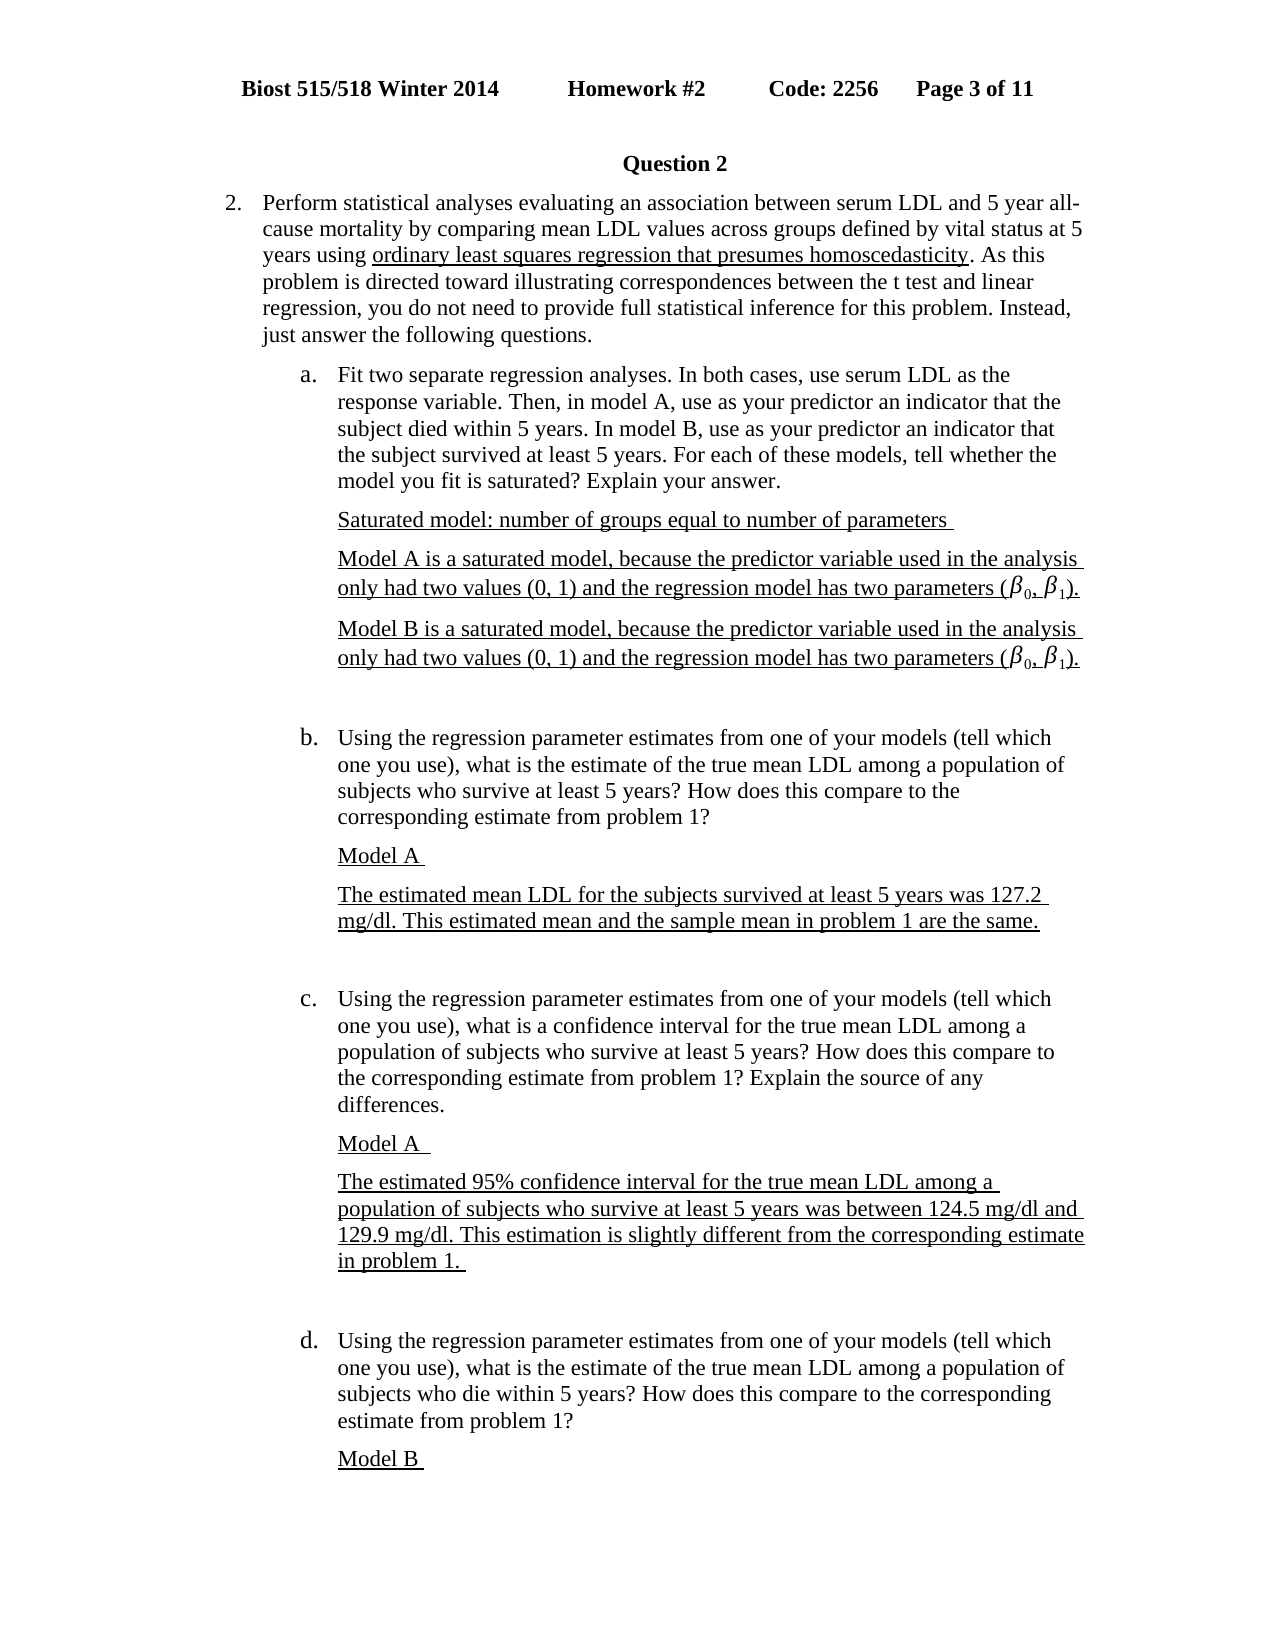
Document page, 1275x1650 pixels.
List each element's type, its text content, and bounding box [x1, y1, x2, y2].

list Using the regression parameter estimates from one of your models (tell which one you use), what is a confidence interval for the true mean LDL among a population of subjects who survive at least 5 years? How does this compare to the corresponding estimate from problem 1? Explain the source of any differences. [300, 983, 1087, 1117]
text Question 2 [262, 150, 1087, 176]
list Using the regression parameter estimates from one of your models (tell which one you use), what is the estimate of the true mean LDL among a population of subjects who survive at least 5 years? How does this compare to the corresponding estimate from problem 1? [300, 722, 1087, 830]
list Perform statistical analyses evaluating an association between serum LDL and 5 year all-cause mortality by comparing mean LDL values across groups defined by vital status at 5 years using ordinary least squares regression that presumes homoscedasticity. As this problem is directed toward illustrating correspondences between the t test and linear regression, you do not need to provide full statistical inference for this problem. Instead, just answer the following questions. [225, 189, 1087, 347]
text Model A [337, 842, 1087, 869]
text Model B is a saturated model, because the predictor variable used in the analysis only had two values (0, 1) and the regression model has two parameters (, ). [337, 615, 1087, 673]
text The estimated 95% confidence interval for the true mean LDL among a population of subjects who survive at least 5 years was between 124.5 mg/dl and 129.9 mg/dl. This estimation is slightly different from the corresponding estimate in problem 1. [337, 1168, 1087, 1274]
text Model A is a saturated model, because the predictor variable used in the analysis only had two values (0, 1) and the regression model has two parameters (, ). [337, 545, 1087, 603]
text The estimated mean LDL for the subjects survived at least 5 years was 127.2 mg/dl. This estimated mean and the sample mean in problem 1 are the same. [337, 881, 1087, 934]
text Model B [337, 1446, 1087, 1472]
text Model A [337, 1129, 1087, 1156]
list Using the regression parameter estimates from one of your models (tell which one you use), what is the estimate of the true mean LDL among a population of subjects who die within 5 years? How does this compare to the corresponding estimate from problem 1? [300, 1325, 1087, 1433]
text Saturated model: number of groups equal to number of parameters [337, 506, 1087, 532]
list Fit two separate regression analyses. In both cases, use serum LDL as the response variable. Then, in model A, use as your predictor an indicator that the subject died within 5 years. In model B, use as your predictor an indicator that the subject survived at least 5 years. For each of these models, tell whether the model you fit is saturated? Explain your answer. [300, 359, 1087, 494]
